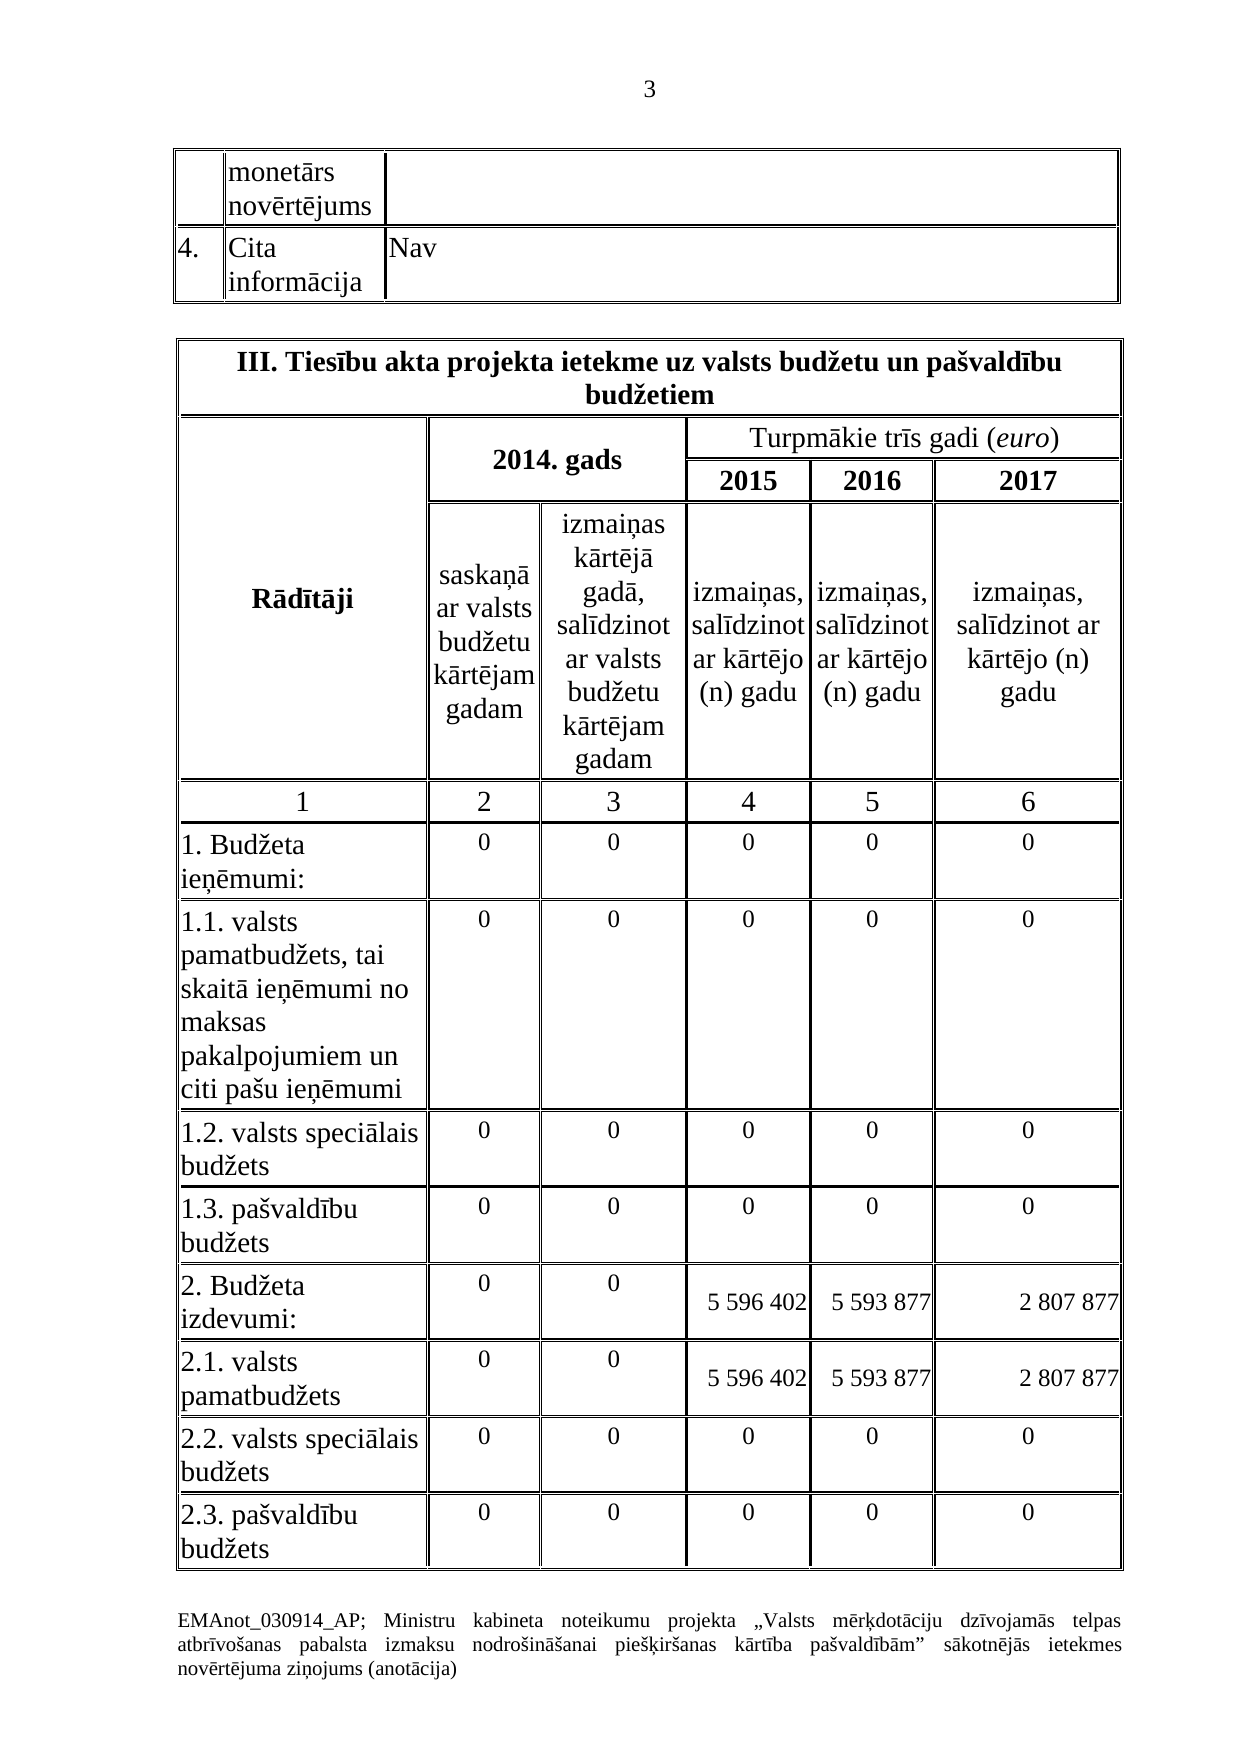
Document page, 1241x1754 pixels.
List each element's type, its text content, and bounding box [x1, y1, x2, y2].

table_cell 0 [936, 1185, 1120, 1261]
table_cell 0 [430, 1112, 539, 1185]
table_cell 2 807 877 [936, 1261, 1121, 1338]
table_cell 1.2. valsts speciālais budžets [179, 1108, 426, 1185]
table_cell izmaiņas kārtējā gadā, salīdzinot ar valsts budžetu kārtējam gadam [542, 504, 685, 778]
table_cell 3 [542, 782, 685, 821]
table_header III. Tiesību akta projekta ietekme uz valsts budžetu un pašvaldību budžetiem [179, 341, 1120, 414]
table_cell 2015 [688, 461, 809, 500]
table_cell 5 593 877 [812, 1342, 932, 1414]
table_cell 0 [430, 824, 539, 898]
table_cell Rādītāji [179, 414, 426, 778]
table_cell izmaiņas, salīdzinot ar kārtējo (n) gadu [812, 504, 932, 778]
table_cell 0 [812, 901, 932, 1108]
table_cell 4 [688, 782, 809, 821]
table_cell Nav [385, 224, 1118, 301]
table_cell 1. Budžeta ieņēmumi: [179, 821, 426, 898]
table_cell 2.1. valsts pamatbudžets [179, 1338, 426, 1414]
table_cell Turpmākie trīs gadi (euro) [688, 414, 1121, 457]
table_cell 0 [688, 1112, 809, 1185]
table_cell 0 [688, 901, 809, 1108]
table_cell 3. [176, 151, 225, 224]
table_cell Cita informācija [225, 228, 385, 301]
table_cell 0 [688, 1188, 809, 1261]
table_cell 5 596 402 [688, 1265, 809, 1338]
table_cell 1.1. valsts pamatbudžets, tai skaitā ieņēmumi no maksas pakalpojumiem un citi pašu ieņēmumi [177, 898, 428, 1108]
table_cell 0 [688, 1418, 809, 1491]
table_cell 0 [430, 1418, 539, 1491]
table_cell 2.2. valsts speciālais budžets [179, 1415, 426, 1491]
table_cell 2. Budžeta izdevumi: [179, 1261, 426, 1338]
table_cell 0 [936, 1108, 1121, 1185]
table_cell 0 [934, 1491, 1121, 1568]
table_cell 2014. gads [430, 418, 685, 500]
table_cell 0 [542, 1418, 685, 1491]
table_cell 0 [542, 1188, 685, 1261]
table_cell 0 [812, 1418, 932, 1491]
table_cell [385, 151, 1117, 224]
table_cell 1 [179, 778, 426, 821]
table_cell 0 [936, 821, 1120, 898]
table_cell 2016 [812, 461, 932, 500]
table_cell 0 [810, 1491, 934, 1568]
table_cell 0 [812, 1188, 932, 1261]
table_cell 0 [812, 824, 932, 898]
table_cell saskaņā ar valsts budžetu kārtējam gadam [430, 504, 539, 778]
table_cell 0 [542, 1265, 685, 1338]
table_cell 0 [428, 1495, 541, 1568]
table_cell 0 [812, 1112, 932, 1185]
table_cell 5 [812, 782, 932, 821]
table_cell 0 [542, 1112, 685, 1185]
table_cell 0 [542, 824, 685, 898]
table_cell 0 [430, 1188, 539, 1261]
table_cell 0 [688, 824, 809, 898]
table_cell 1.3. pašvaldību budžets [179, 1185, 426, 1261]
table_cell 0 [542, 901, 685, 1108]
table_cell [225, 149, 385, 224]
table_cell izmaiņas, salīdzinot ar kārtējo (n) gadu [688, 504, 809, 778]
table_cell 0 [430, 901, 539, 1108]
table_cell izmaiņas, salīdzinot ar kārtējo (n) gadu [936, 500, 1121, 778]
table_cell 0 [934, 898, 1122, 1108]
table_cell 2.3. pašvaldību budžets [179, 1491, 428, 1568]
table_cell 0 [542, 1342, 685, 1414]
table_cell 0 [541, 1495, 686, 1568]
table_cell 0 [430, 1265, 539, 1338]
table_cell 5 596 402 [688, 1342, 809, 1414]
table_cell 2 [430, 782, 539, 821]
table_cell 0 [686, 1495, 810, 1568]
table_cell 4. [176, 224, 225, 301]
table_cell 2 807 877 [936, 1338, 1121, 1414]
table_cell 6 [936, 778, 1121, 821]
table_cell 2017 [936, 457, 1121, 500]
table_cell 5 593 877 [812, 1265, 932, 1338]
table_cell 0 [430, 1342, 539, 1414]
table_cell 0 [936, 1415, 1121, 1491]
